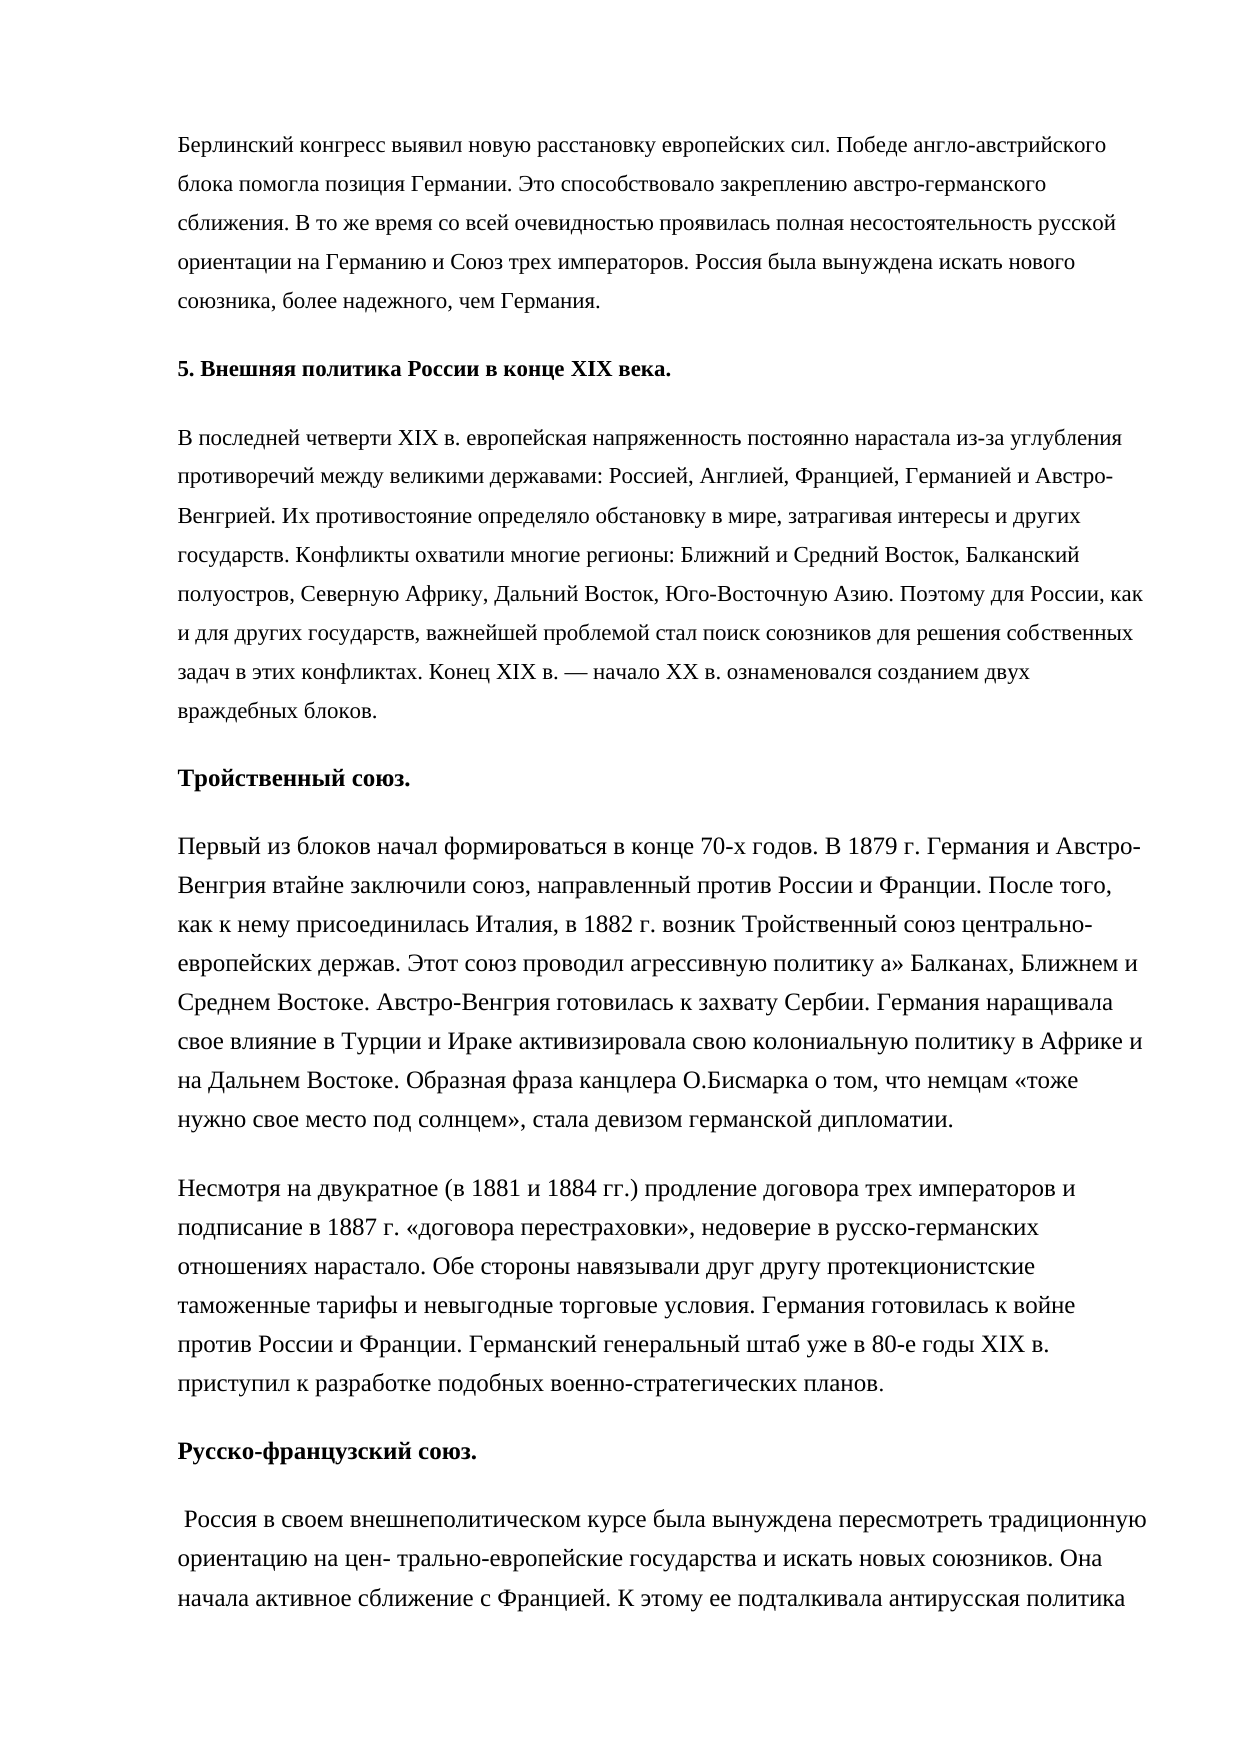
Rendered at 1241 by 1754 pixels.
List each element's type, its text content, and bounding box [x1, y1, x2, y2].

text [177, 1494, 1152, 1611]
text Русско-французский союз. [177, 1426, 1152, 1465]
text Несмотря на двукратное (в 1881 и 1884 гг.) продление договора трех императоров и подписание в 1887 г. «договора перестраховки», недоверие в русско-германских отношениях нарастало. Обе стороны навязывали друг другу протекционистские таможенные тарифы и невыгодные торговые условия. Германия готовилась к войне против России и Франции. Германский генеральный штаб уже в 80-е годы XIX в. приступил к разработке подобных военно-стратегических планов. [177, 1162, 1152, 1397]
text Первый из блоков начал формироваться в конце 70-х годов. В 1879 г. Германия и Австро-Венгрия втайне заключили союз, направленный против России и Франции. После того, как к нему присоединилась Италия, в 1882 г. возник Тройственный союз центрально-европейских держав. Этот союз проводил агрессивную политику а» Балканах, Ближнем и Среднем Востоке. Австро-Венгрия готовилась к захвату Сербии. Германия наращивала свое влияние в Турции и Ираке активизировала свою колониальную политику в Африке и на Дальнем Востоке. Образная фраза канцлера О.Бисмарка о том, что немцам «тоже нужно свое место под солнцем», стала девизом германской дипломатии. [177, 821, 1152, 1133]
text В последней четверти XIX в. европейская напряженность постоянно нарастала из-за углубления противоречий между великими державами: Россией, Англией, Францией, Германией и Австро-Венгрией. Их противостояние определяло обстановку в мире, затрагивая интересы и других государств. Конфликты охватили многие регионы: Ближний и Средний Восток, Балканский полуостров, Северную Африку, Дальний Восток, Юго-Восточную Азию. Поэтому для России, как и для других государств, важнейшей проблемой стал поиск союзников для решения собственных задач в этих конфликтах. Конец XIX в. — начало XX в. ознаменовался созданием двух враждебных блоков. [177, 411, 1152, 723]
text Тройственный союз. [177, 752, 1152, 792]
text Берлинский конгресс выявил новую расстановку европейских сил. Победе англо-австрийского блока помогла позиция Германии. Это способствовало закреплению австро-германского сближения. В то же время со всей очевидностью проявилась полная несостоятельность русской ориентации на Германию и Союз трех императоров. Россия была вынуждена искать нового союзника, более надежного, чем Германия. [177, 118, 1152, 313]
text 5. Внешняя политика России в конце XIX века. [177, 343, 1152, 382]
